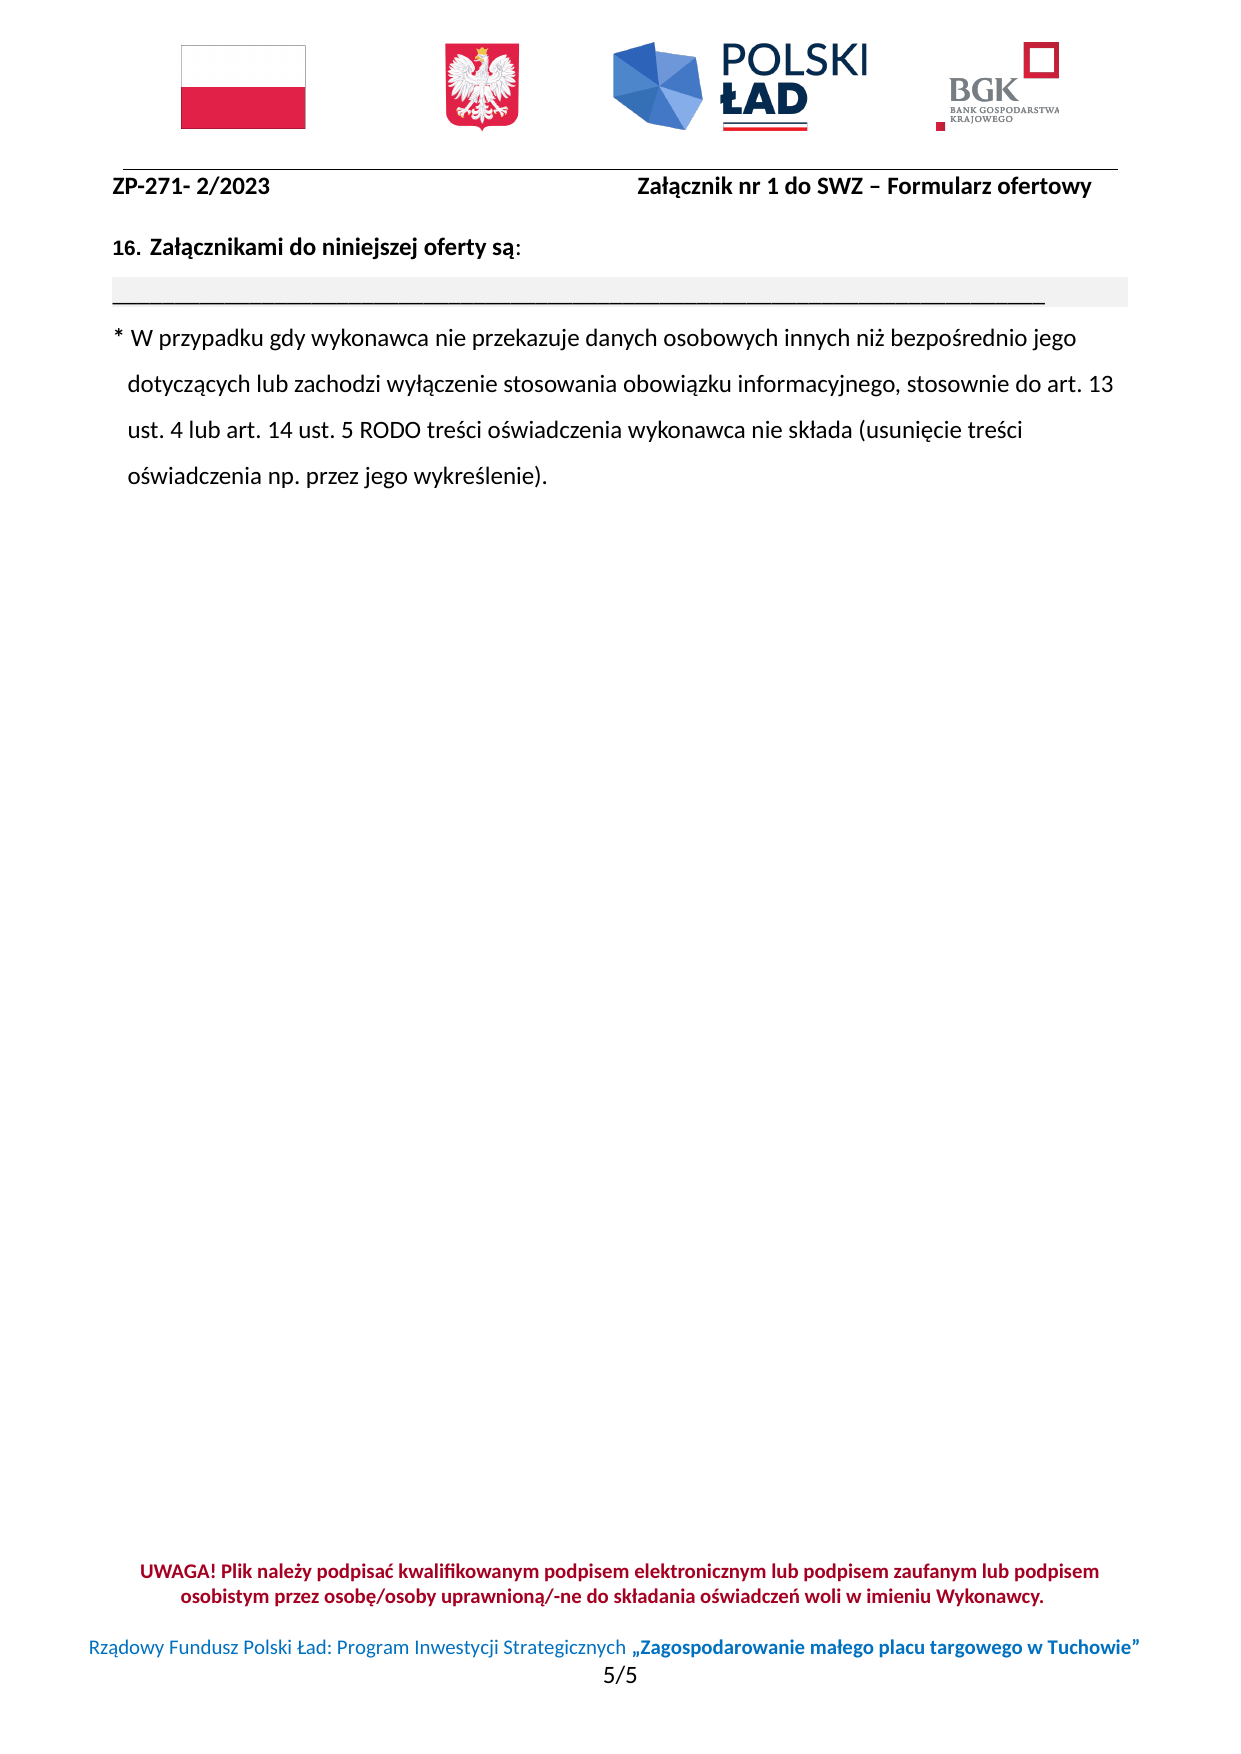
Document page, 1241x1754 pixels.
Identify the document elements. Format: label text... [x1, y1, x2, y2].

picture [613, 42, 867, 131]
text * W przypadku gdy wykonawca nie przekazuje danych osobowych innych niż bezpośrednio jego dotyczących lub zachodzi wyłączenie stosowania obowiązku informacyjnego, stosownie do art. 13 ust. 4 lub art. 14 ust. 5 RODO treści oświadczenia wykonawca nie składa (usunięcie treści oświadczenia np. przez jego wykreślenie). [112, 323, 1128, 490]
list Załącznikami do niniejszej oferty są: [112, 231, 1128, 262]
picture [936, 42, 1059, 131]
picture [177, 42, 309, 132]
picture [444, 42, 520, 132]
text ___________________________________________________________________________ [112, 277, 1128, 307]
